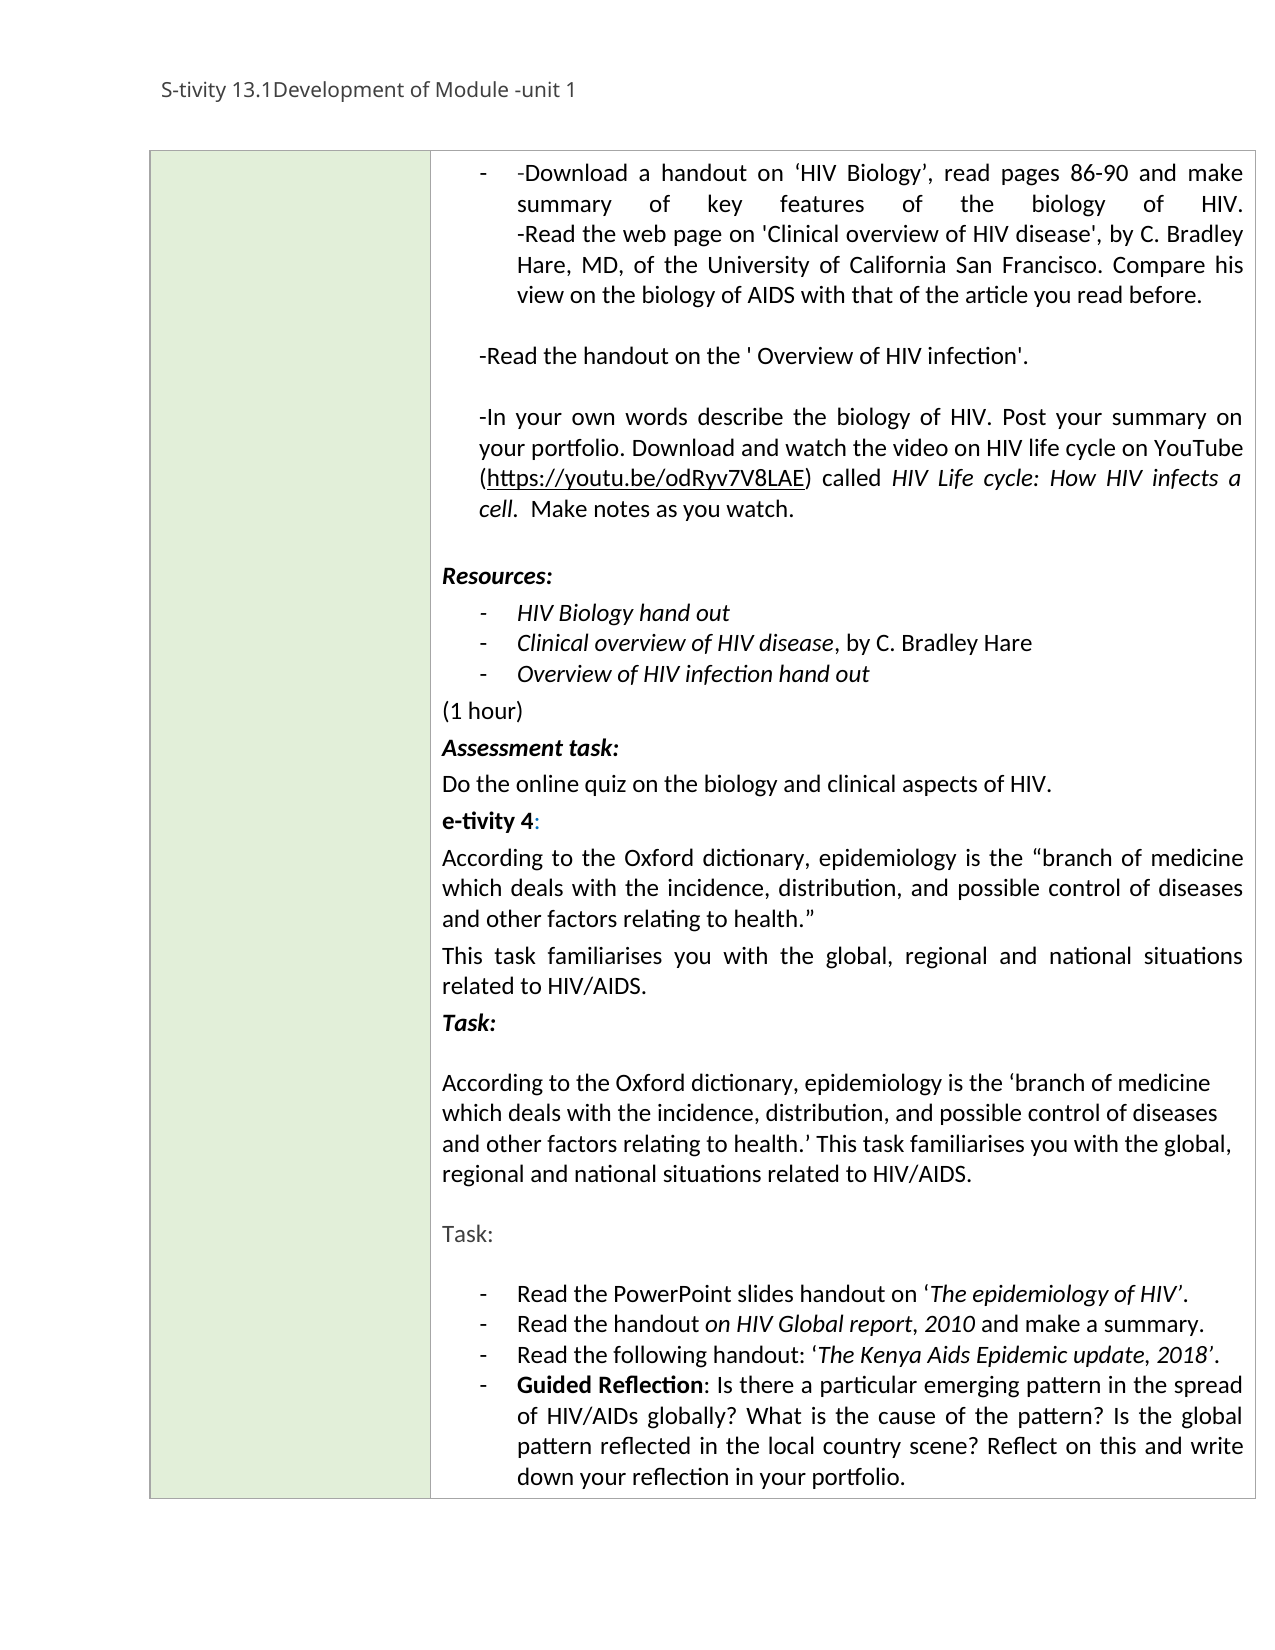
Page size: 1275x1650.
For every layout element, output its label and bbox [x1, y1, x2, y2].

table_cell [431, 151, 1255, 1498]
table_cell [151, 151, 430, 1498]
